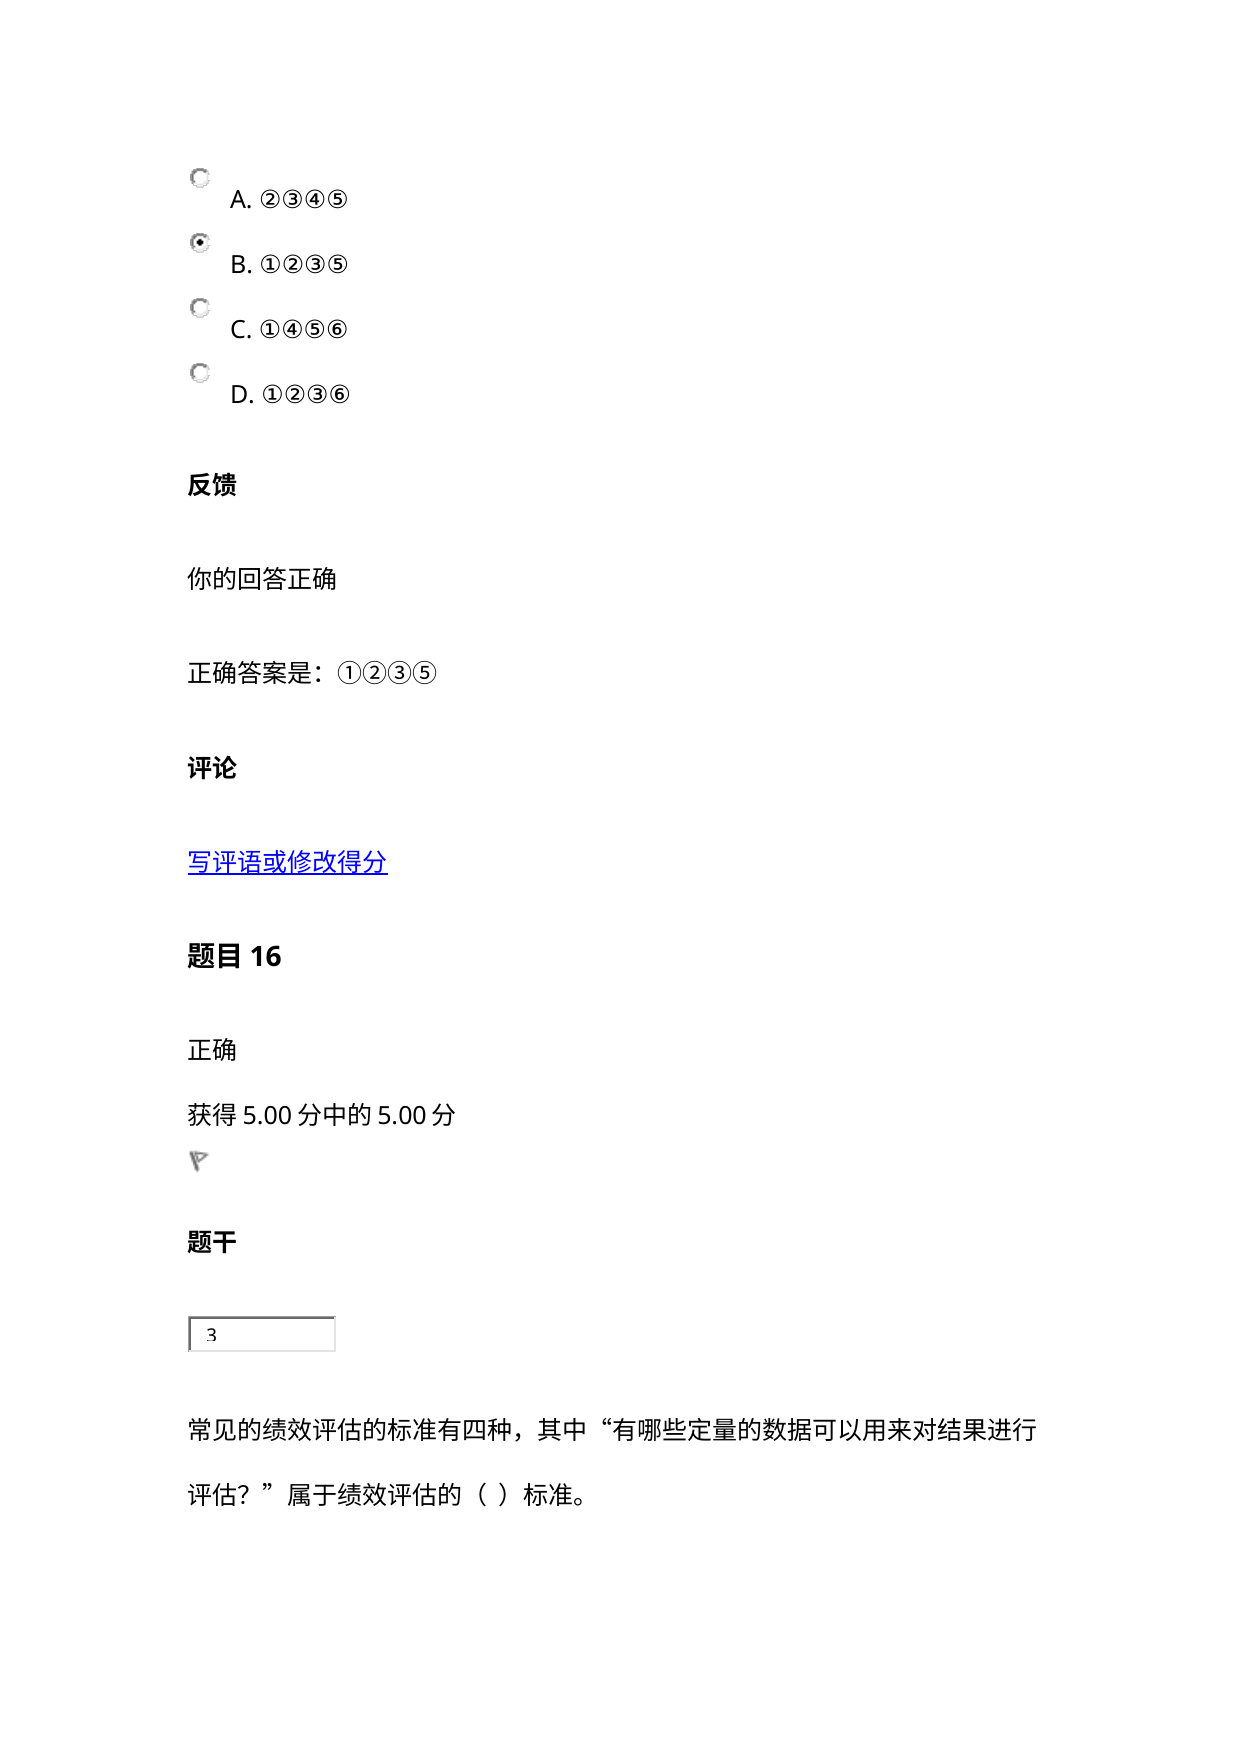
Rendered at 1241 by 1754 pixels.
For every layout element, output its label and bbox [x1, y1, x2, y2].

picture [187, 1149, 213, 1174]
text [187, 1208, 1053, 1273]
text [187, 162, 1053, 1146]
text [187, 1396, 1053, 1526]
